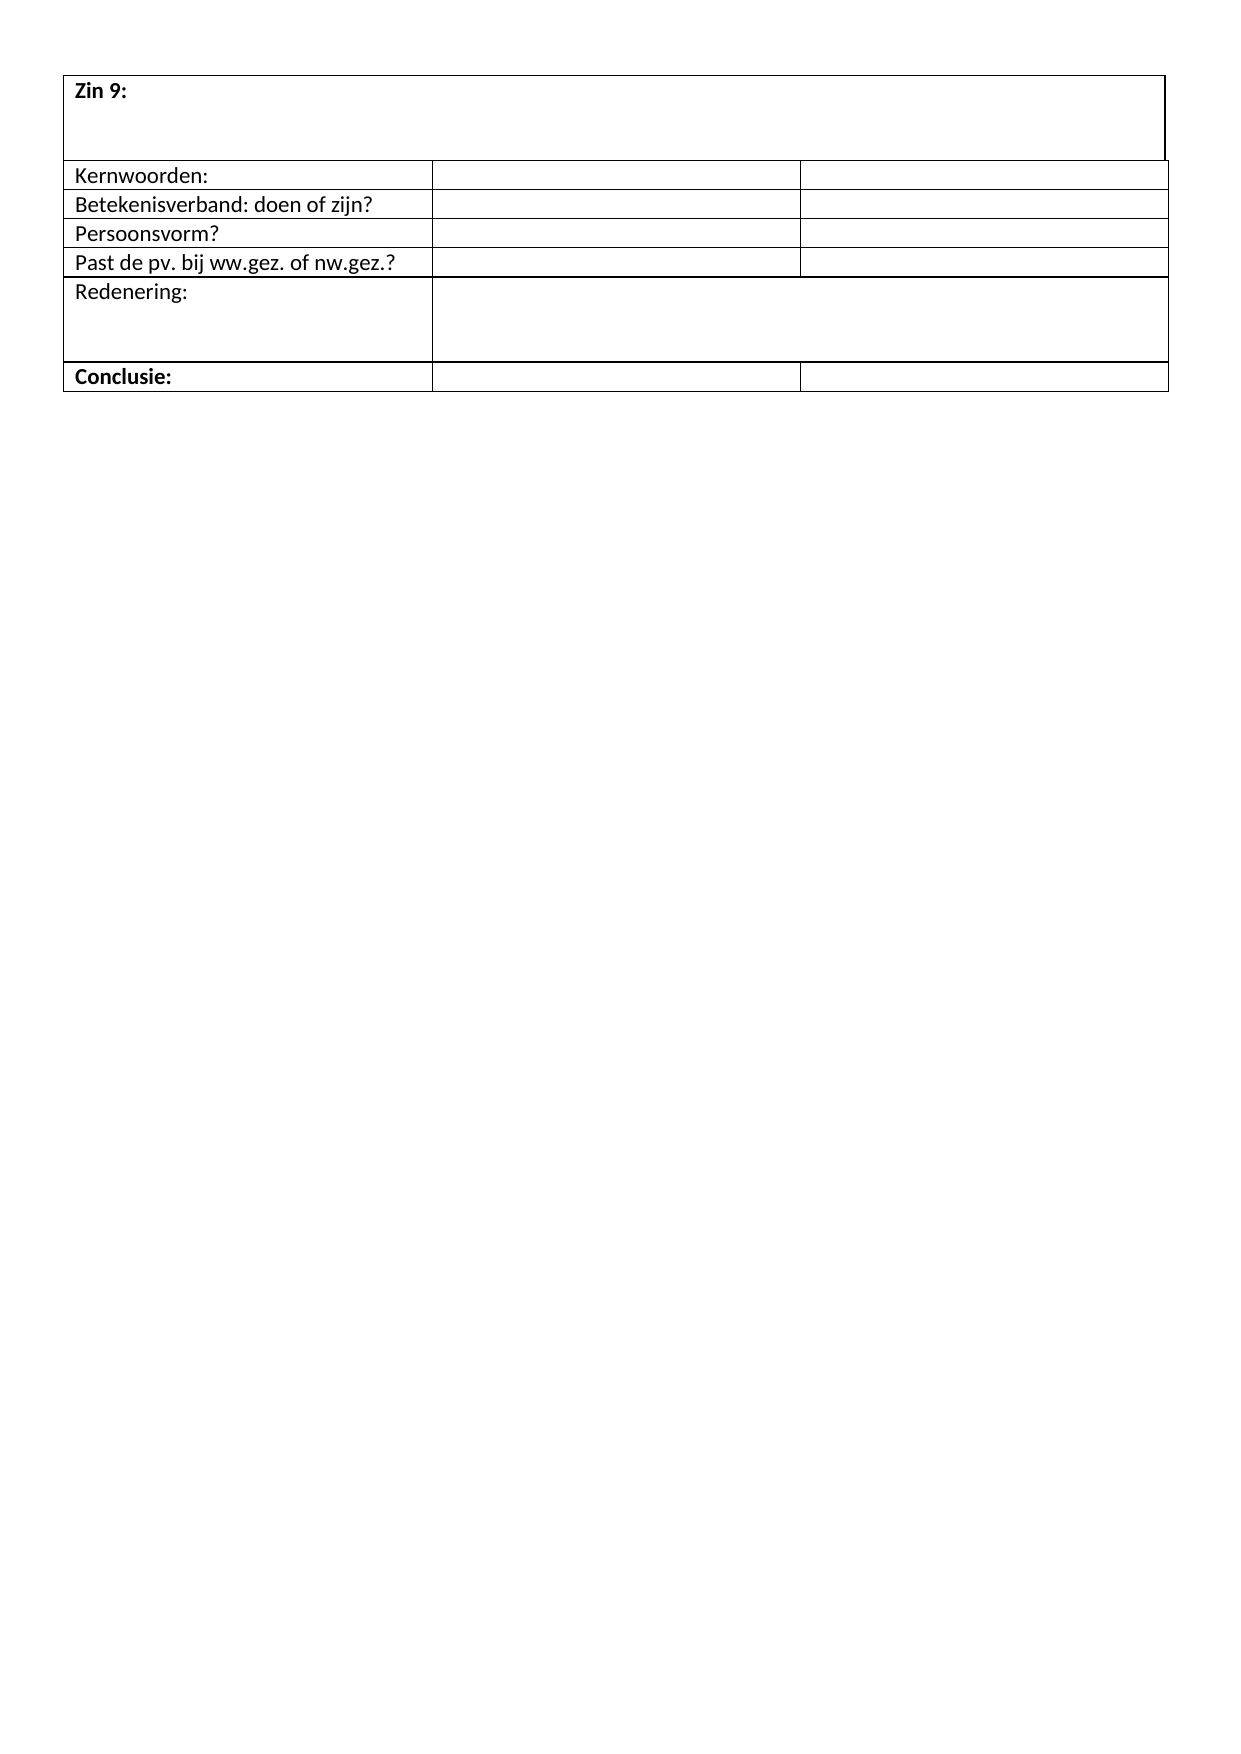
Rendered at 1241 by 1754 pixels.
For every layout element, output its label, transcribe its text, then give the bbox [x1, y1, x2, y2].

table_cell [433, 248, 800, 276]
table_cell Redenering: [64, 278, 432, 361]
table_cell Zin 9: [64, 76, 1164, 160]
table_cell Kernwoorden: [64, 161, 432, 189]
table_cell [801, 219, 1168, 247]
table_cell [801, 248, 1168, 276]
table_cell [433, 363, 800, 391]
table_cell [801, 161, 1168, 189]
table_cell [433, 278, 1168, 361]
table_cell [433, 219, 800, 247]
table_cell Persoonsvorm? [64, 219, 432, 247]
table_cell [801, 190, 1168, 218]
table_cell Conclusie: [64, 363, 432, 391]
table_cell [801, 363, 1168, 391]
table_cell Betekenisverband: doen of zijn? [64, 190, 432, 218]
table_cell [433, 190, 800, 218]
table_cell Past de pv. bij ww.gez. of nw.gez.? [64, 248, 432, 276]
table_cell [433, 161, 800, 189]
